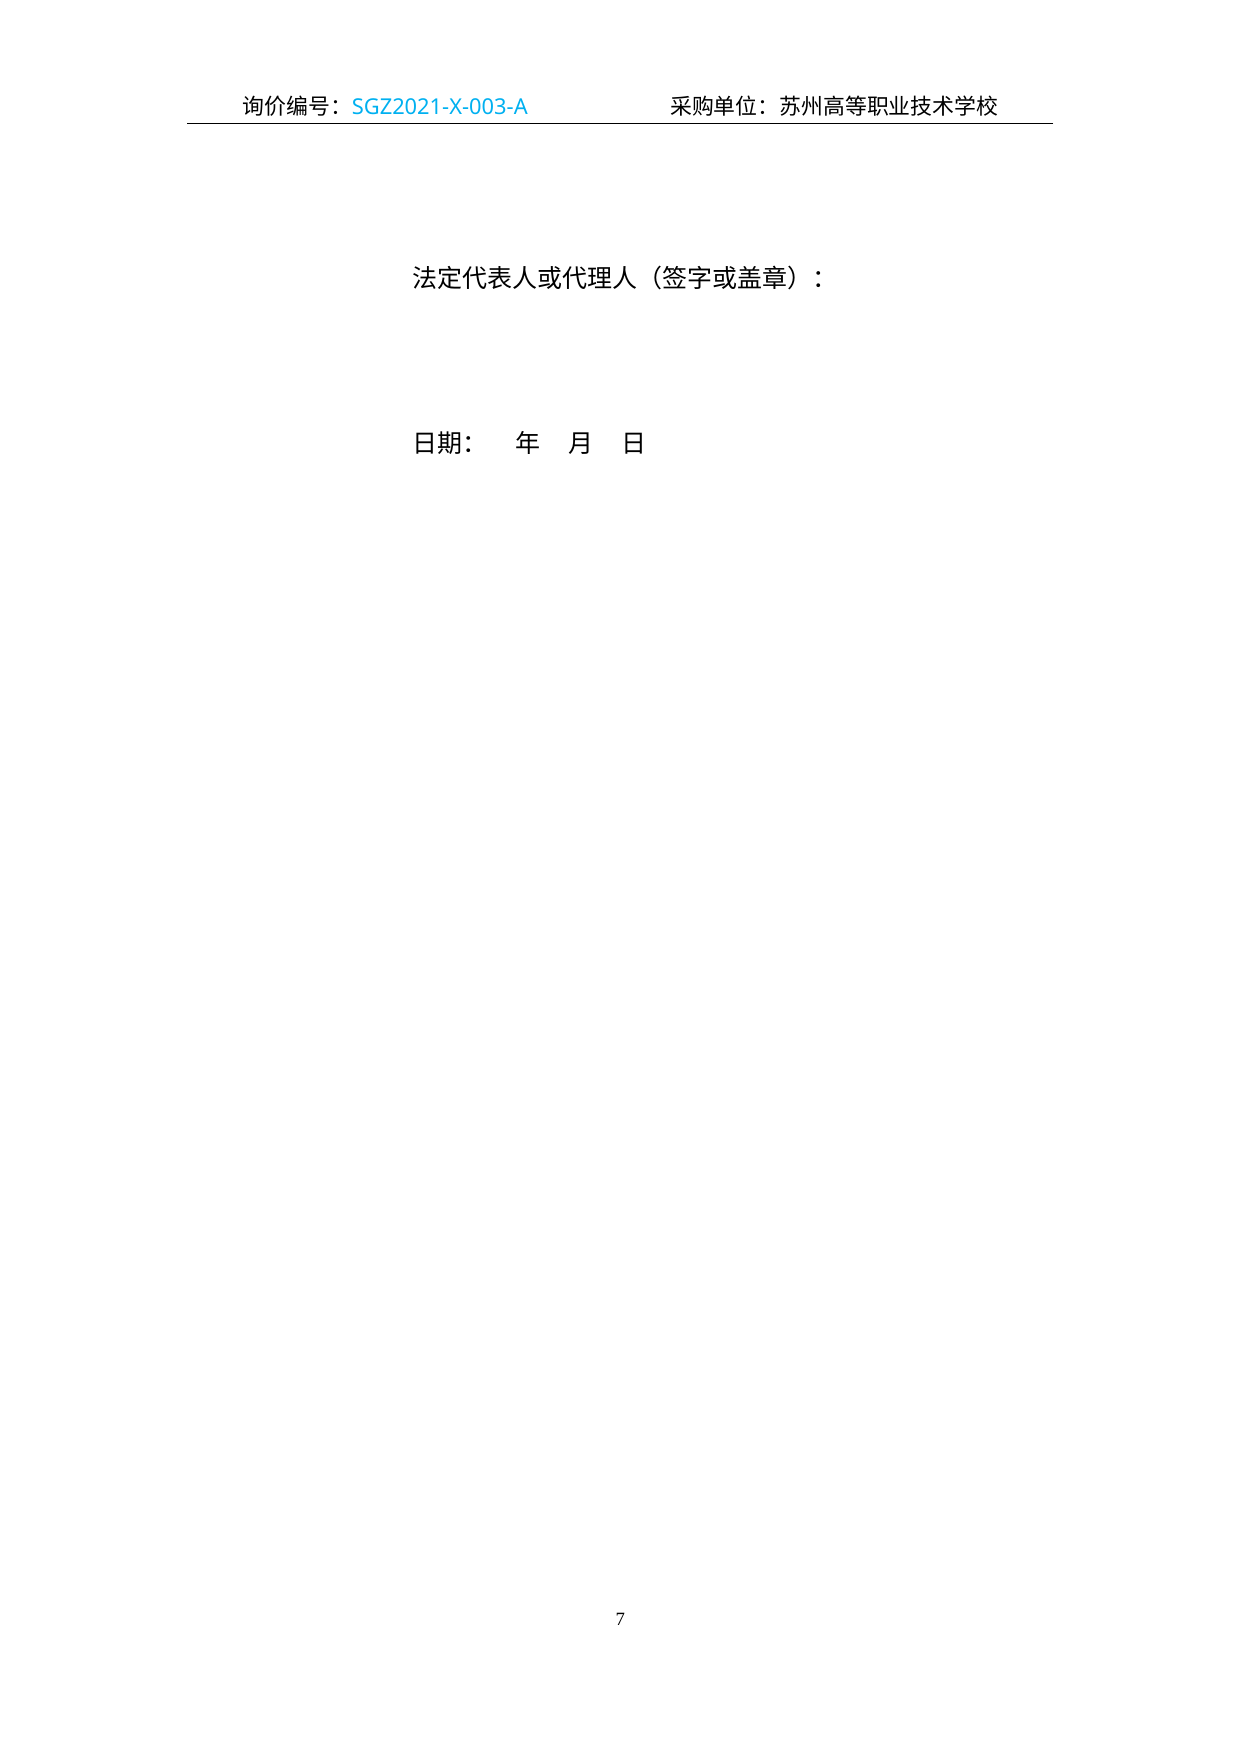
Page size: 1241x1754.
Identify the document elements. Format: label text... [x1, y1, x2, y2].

text 日期： 年 月 日 [187, 409, 1053, 474]
text 法定代表人或代理人（签字或盖章）： [187, 244, 1053, 309]
